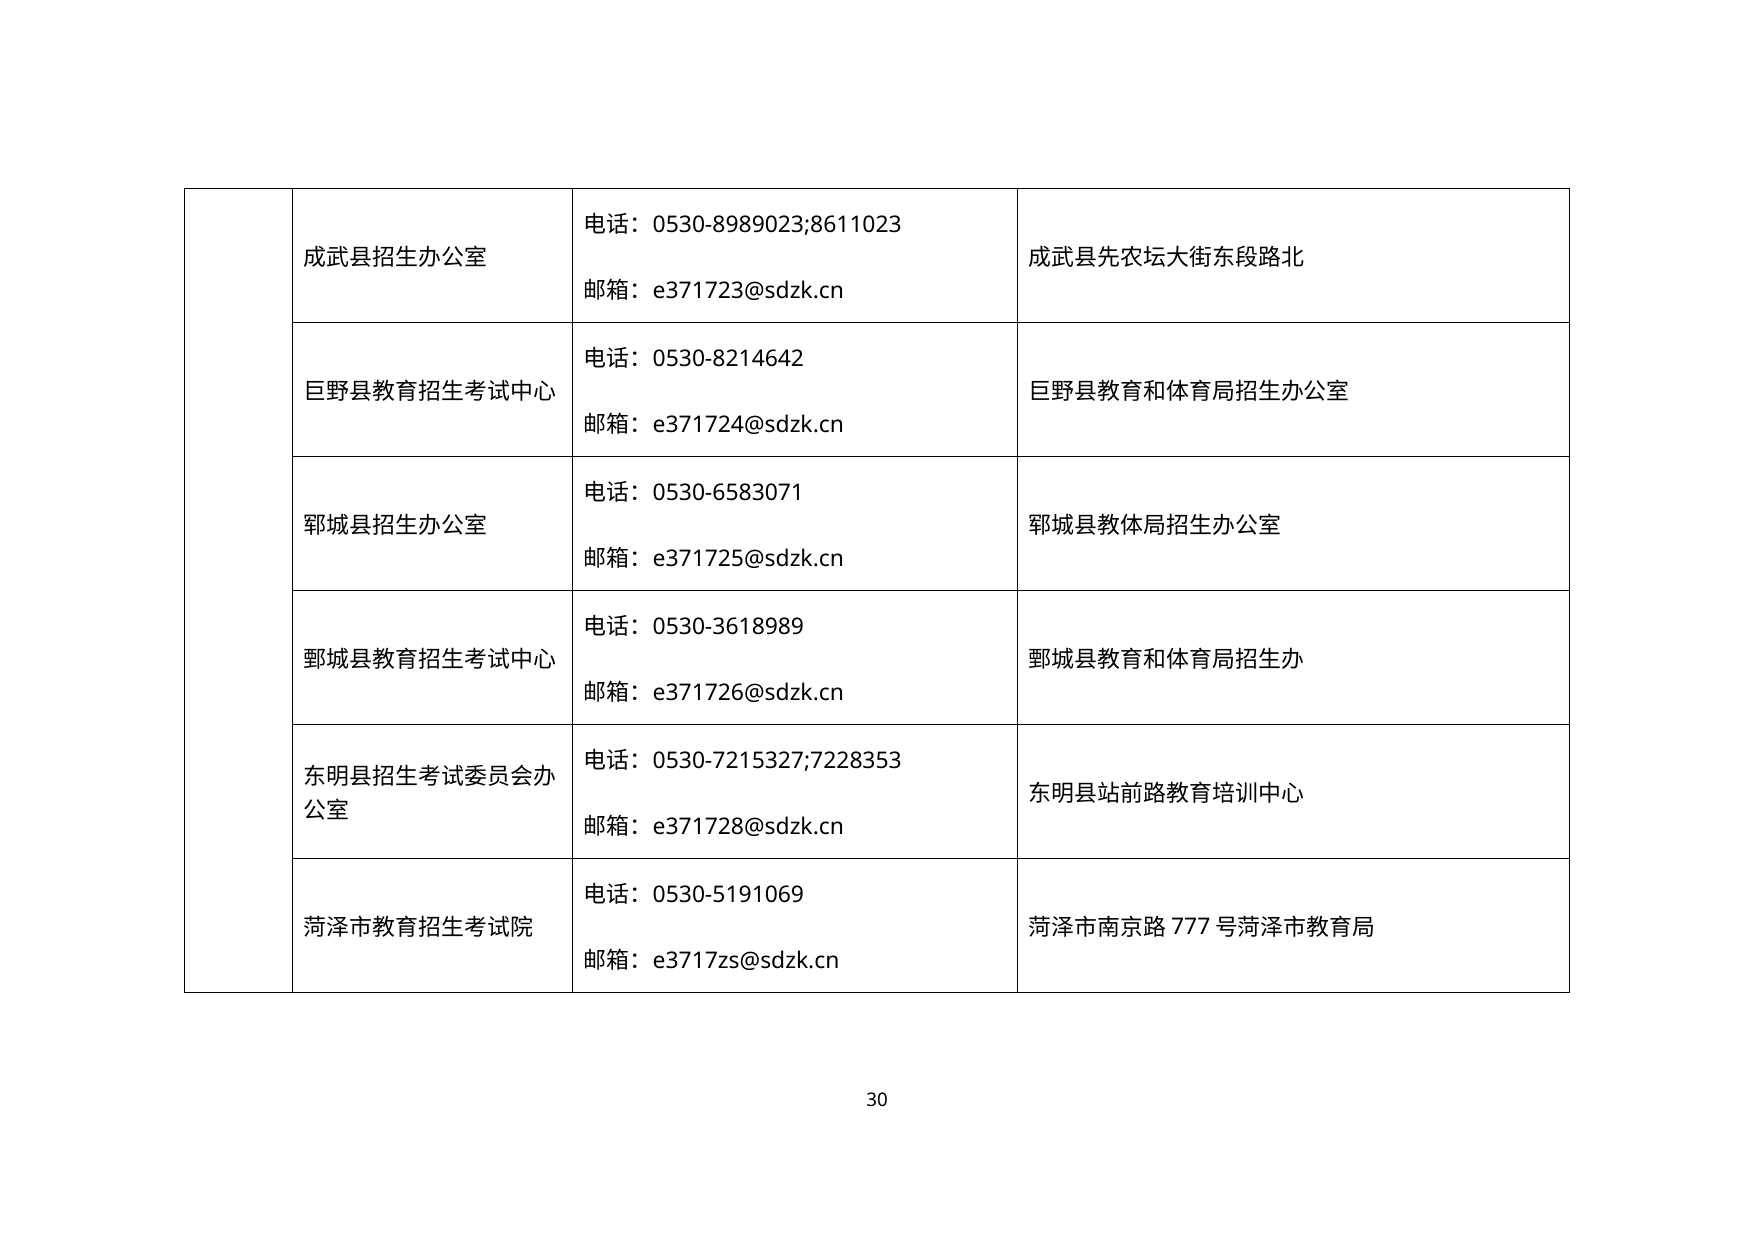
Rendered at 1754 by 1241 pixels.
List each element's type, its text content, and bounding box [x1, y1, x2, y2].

table_cell 郓城县招生办公室 [293, 457, 572, 590]
table_cell 电话：0530-6583071 邮箱：e371725@sdzk.cn [573, 457, 1017, 590]
table_cell 东明县招生考试委员会办公室 [293, 725, 572, 858]
table_cell 鄄城县教育招生考试中心 [293, 591, 572, 724]
table_cell 成武县先农坛大街东段路北 [1018, 189, 1569, 322]
table_cell 电话：0530-8989023;8611023 邮箱：e371723@sdzk.cn [573, 189, 1017, 322]
table_cell 巨野县教育招生考试中心 [293, 323, 572, 456]
table_cell 郓城县教体局招生办公室 [1018, 457, 1569, 590]
table_cell 巨野县教育和体育局招生办公室 [1018, 323, 1569, 456]
table_cell 菏泽市南京路777号菏泽市教育局 [1018, 859, 1569, 992]
table_cell 电话：0530-8214642 邮箱：e371724@sdzk.cn [573, 323, 1017, 456]
table_cell 电话：0530-7215327;7228353 邮箱：e371728@sdzk.cn [573, 725, 1017, 858]
table_cell 电话：0530-5191069 邮箱：e3717zs@sdzk.cn [573, 859, 1017, 992]
table_cell 成武县招生办公室 [293, 189, 572, 322]
table_cell 菏泽市教育招生考试院 [293, 859, 572, 992]
table_cell 电话：0530-3618989 邮箱：e371726@sdzk.cn [573, 591, 1017, 724]
table_cell 鄄城县教育和体育局招生办 [1018, 591, 1569, 724]
table_cell 东明县站前路教育培训中心 [1018, 725, 1569, 858]
